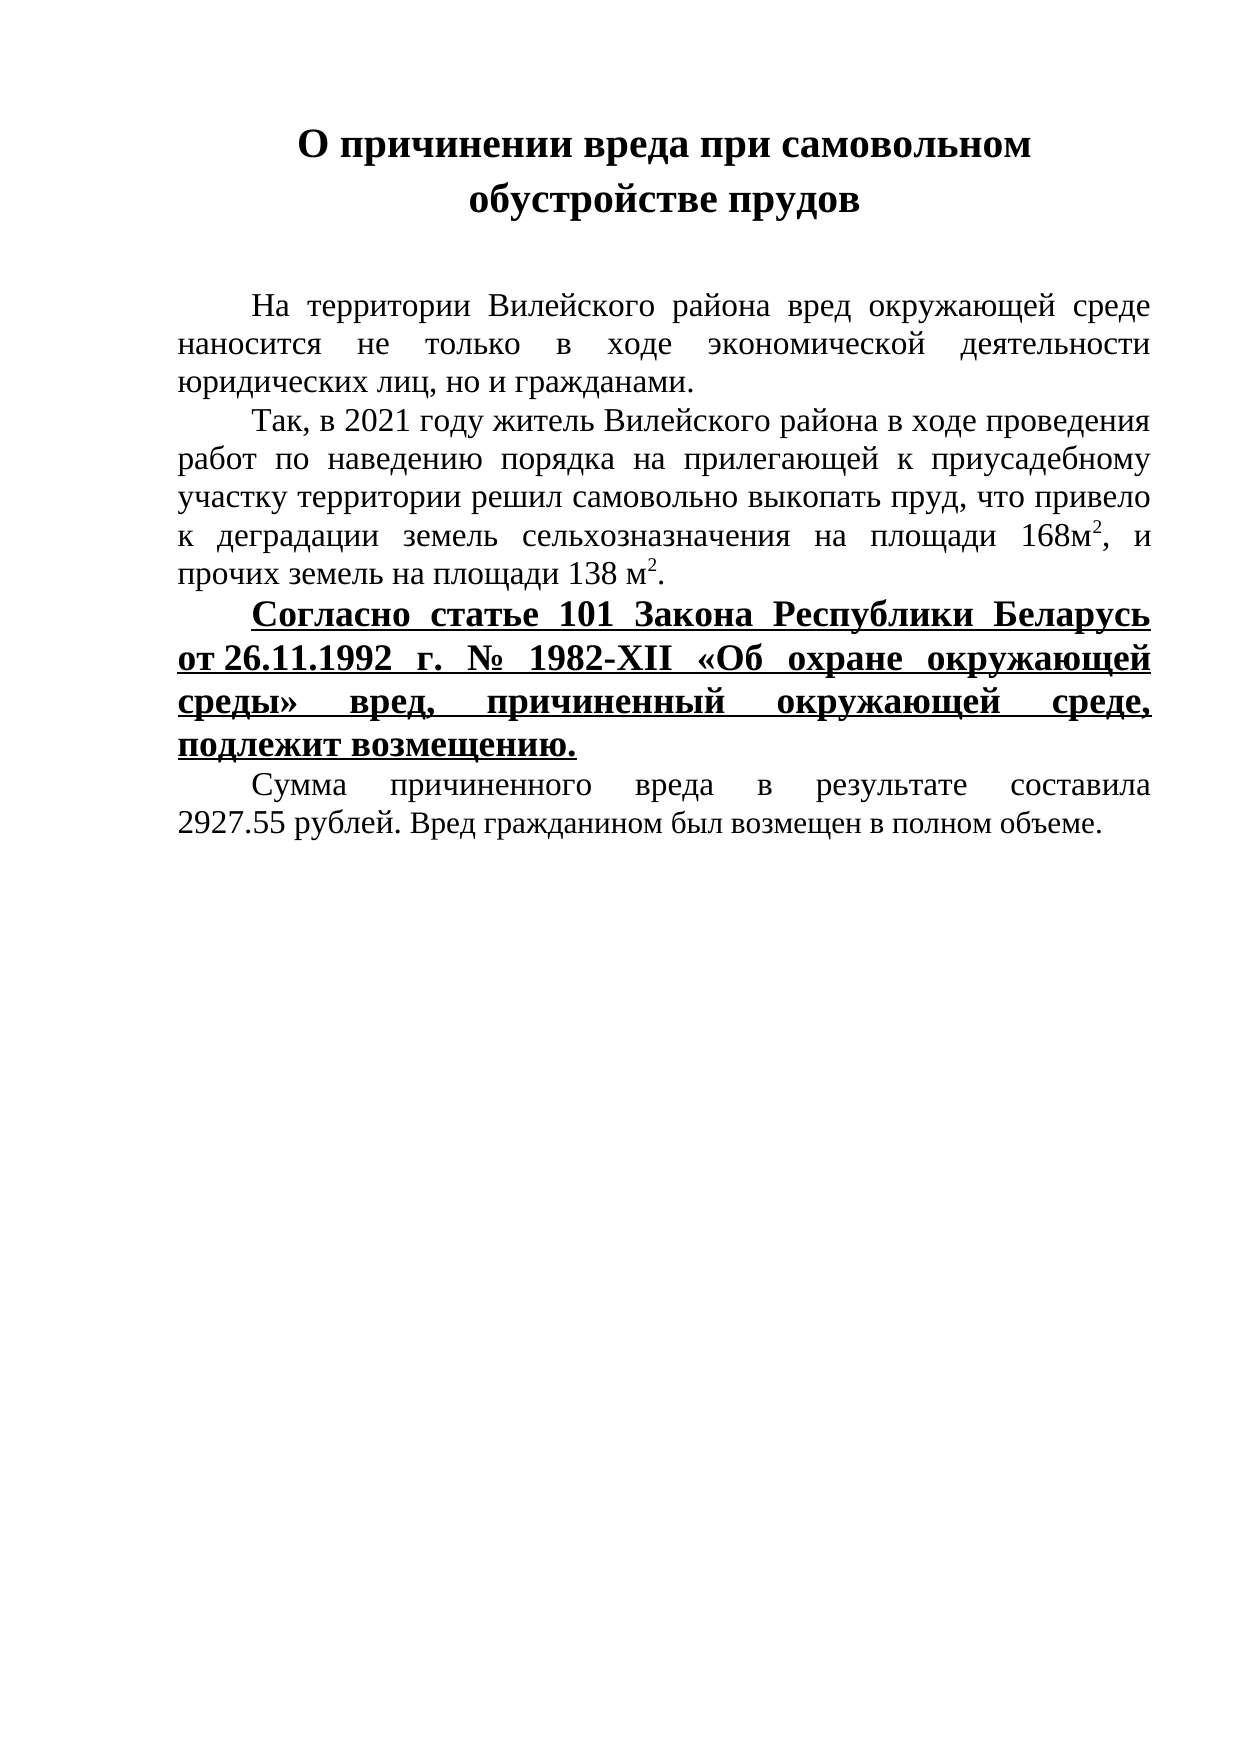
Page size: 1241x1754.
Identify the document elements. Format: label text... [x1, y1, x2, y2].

text О причинении вреда при самовольном обустройстве прудов [177, 118, 1152, 221]
text На территории Вилейского района вред окружающей среде наносится не только в ходе экономической деятельности юридических лиц, но и гражданами. [177, 285, 1152, 400]
text Сумма причиненного вреда в результате составила 2927.55 рублей. Вред гражданином был возмещен в полном объеме. [177, 764, 1152, 841]
text Согласно статье 101 Закона Республики Беларусь от 26.11.1992 г. № 1982-XII «Об охране окружающей среды» вред, причиненный окружающей среде, подлежит возмещению. [177, 592, 1152, 715]
text Так, в 2021 году житель Вилейского района в ходе проведения работ по наведению порядка на прилегающей к приусадебному участку территории решил самовольно выкопать пруд, что привело к деградации земель сельхозназначения на площади 168м2, и прочих земель на площади 138 м2. [177, 400, 1152, 592]
text Согласно статье 101 Закона Республики Беларусь от 26.11.1992 г. № 1982-XII «Об охране окружающей среды» вред, причиненный окружающей среде, подлежит возмещению. [177, 716, 1152, 764]
